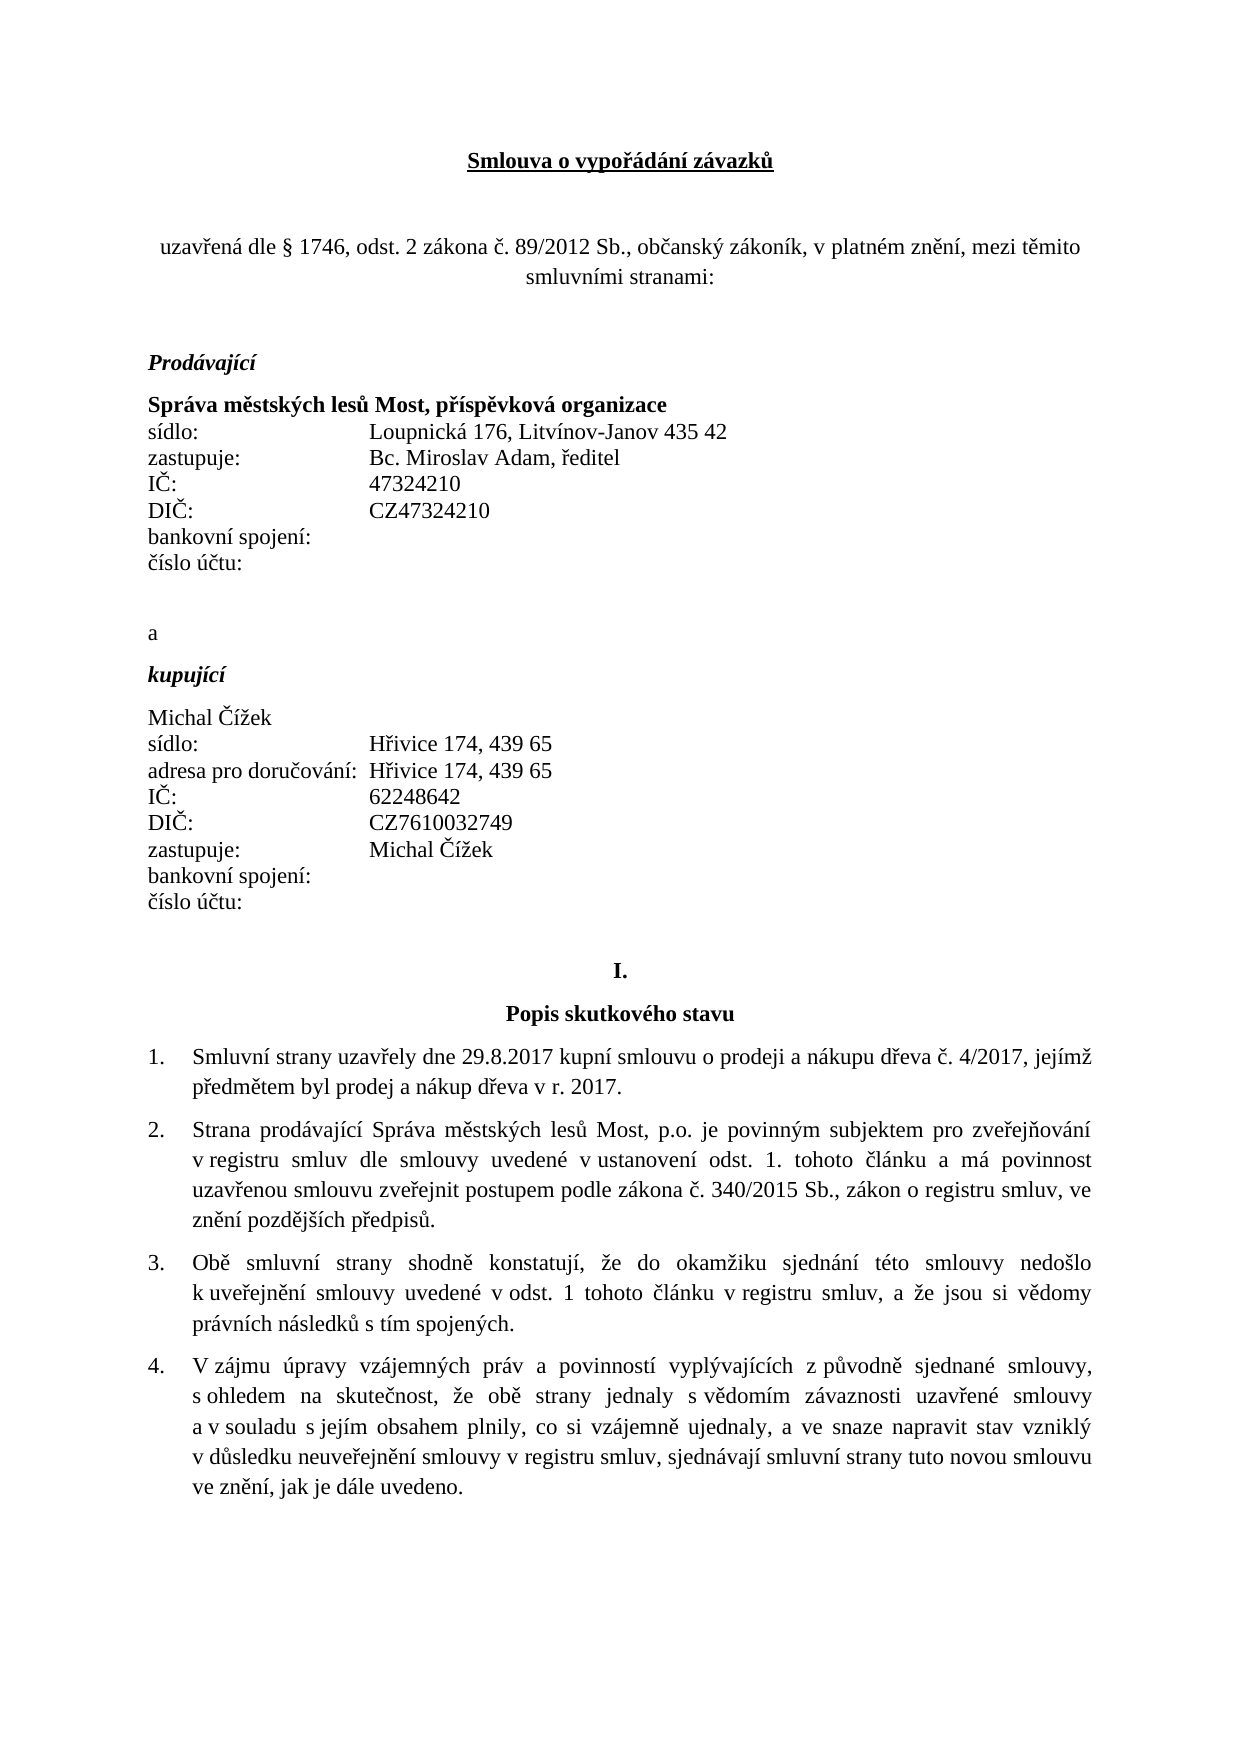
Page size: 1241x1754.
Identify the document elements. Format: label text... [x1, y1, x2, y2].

list Prodávající [148, 349, 1093, 375]
text DIČ: CZ7610032749 [148, 809, 1093, 836]
list Strana prodávající Správa městských lesů Most, p.o. je povinným subjektem pro zveřejňování v registru smluv dle smlouvy uvedené v ustanovení odst. 1. tohoto článku a má povinnost uzavřenou smlouvu zveřejnit postupem podle zákona č. 340/2015 Sb., zákon o registru smluv, ve znění pozdějších předpisů. [148, 1116, 1093, 1233]
text bankovní spojení: [148, 523, 1093, 549]
text Michal Čížek [148, 704, 1093, 730]
text bankovní spojení: [148, 862, 1093, 888]
text adresa pro doručování: Hřivice 174, 439 65 [148, 757, 1093, 783]
list a [148, 618, 1093, 645]
text zastupuje: Bc. Miroslav Adam, ředitel [148, 444, 1093, 470]
text Správa městských lesů Most, příspěvková organizace [148, 391, 1093, 418]
list Smluvní strany uzavřely dne 29.8.2017 kupní smlouvu o prodeji a nákupu dřeva č. 4/2017, jejímž předmětem byl prodej a nákup dřeva v r. 2017. [148, 1043, 1093, 1099]
text I. [148, 957, 1093, 984]
text sídlo: Loupnická 176, Litvínov-Janov 435 42 [148, 418, 1093, 444]
text DIČ: CZ47324210 [148, 497, 1093, 523]
list kupující [148, 661, 1093, 688]
text IČ: 47324210 [148, 470, 1093, 497]
text sídlo: Hřivice 174, 439 65 [148, 730, 1093, 757]
text zastupuje: Michal Čížek [148, 836, 1093, 862]
text číslo účtu: [148, 888, 1093, 915]
list V zájmu úpravy vzájemných práv a povinností vyplývajících z původně sjednané smlouvy, s ohledem na skutečnost, že obě strany jednaly s vědomím závaznosti uzavřené smlouvy a v souladu s jejím obsahem plnily, co si vzájemně ujednaly, a ve snaze napravit stav vzniklý v důsledku neuveřejnění smlouvy v registru smluv, sjednávají smluvní strany tuto novou smlouvu ve znění, jak je dále uvedeno. [148, 1352, 1093, 1499]
list Obě smluvní strany shodně konstatují, že do okamžiku sjednání této smlouvy nedošlo k uveřejnění smlouvy uvedené v odst. 1 tohoto článku v registru smluv, a že jsou si vědomy právních následků s tím spojených. [148, 1249, 1093, 1336]
text číslo účtu: [148, 549, 1093, 576]
text uzavřená dle § 1746, odst. 2 zákona č. 89/2012 Sb., občanský zákoník, v platném znění, mezi těmito smluvními stranami: [148, 233, 1093, 289]
title Smlouva o vypořádání závazků [148, 148, 1093, 174]
text Popis skutkového stavu [148, 1000, 1093, 1027]
text IČ: 62248642 [148, 783, 1093, 809]
